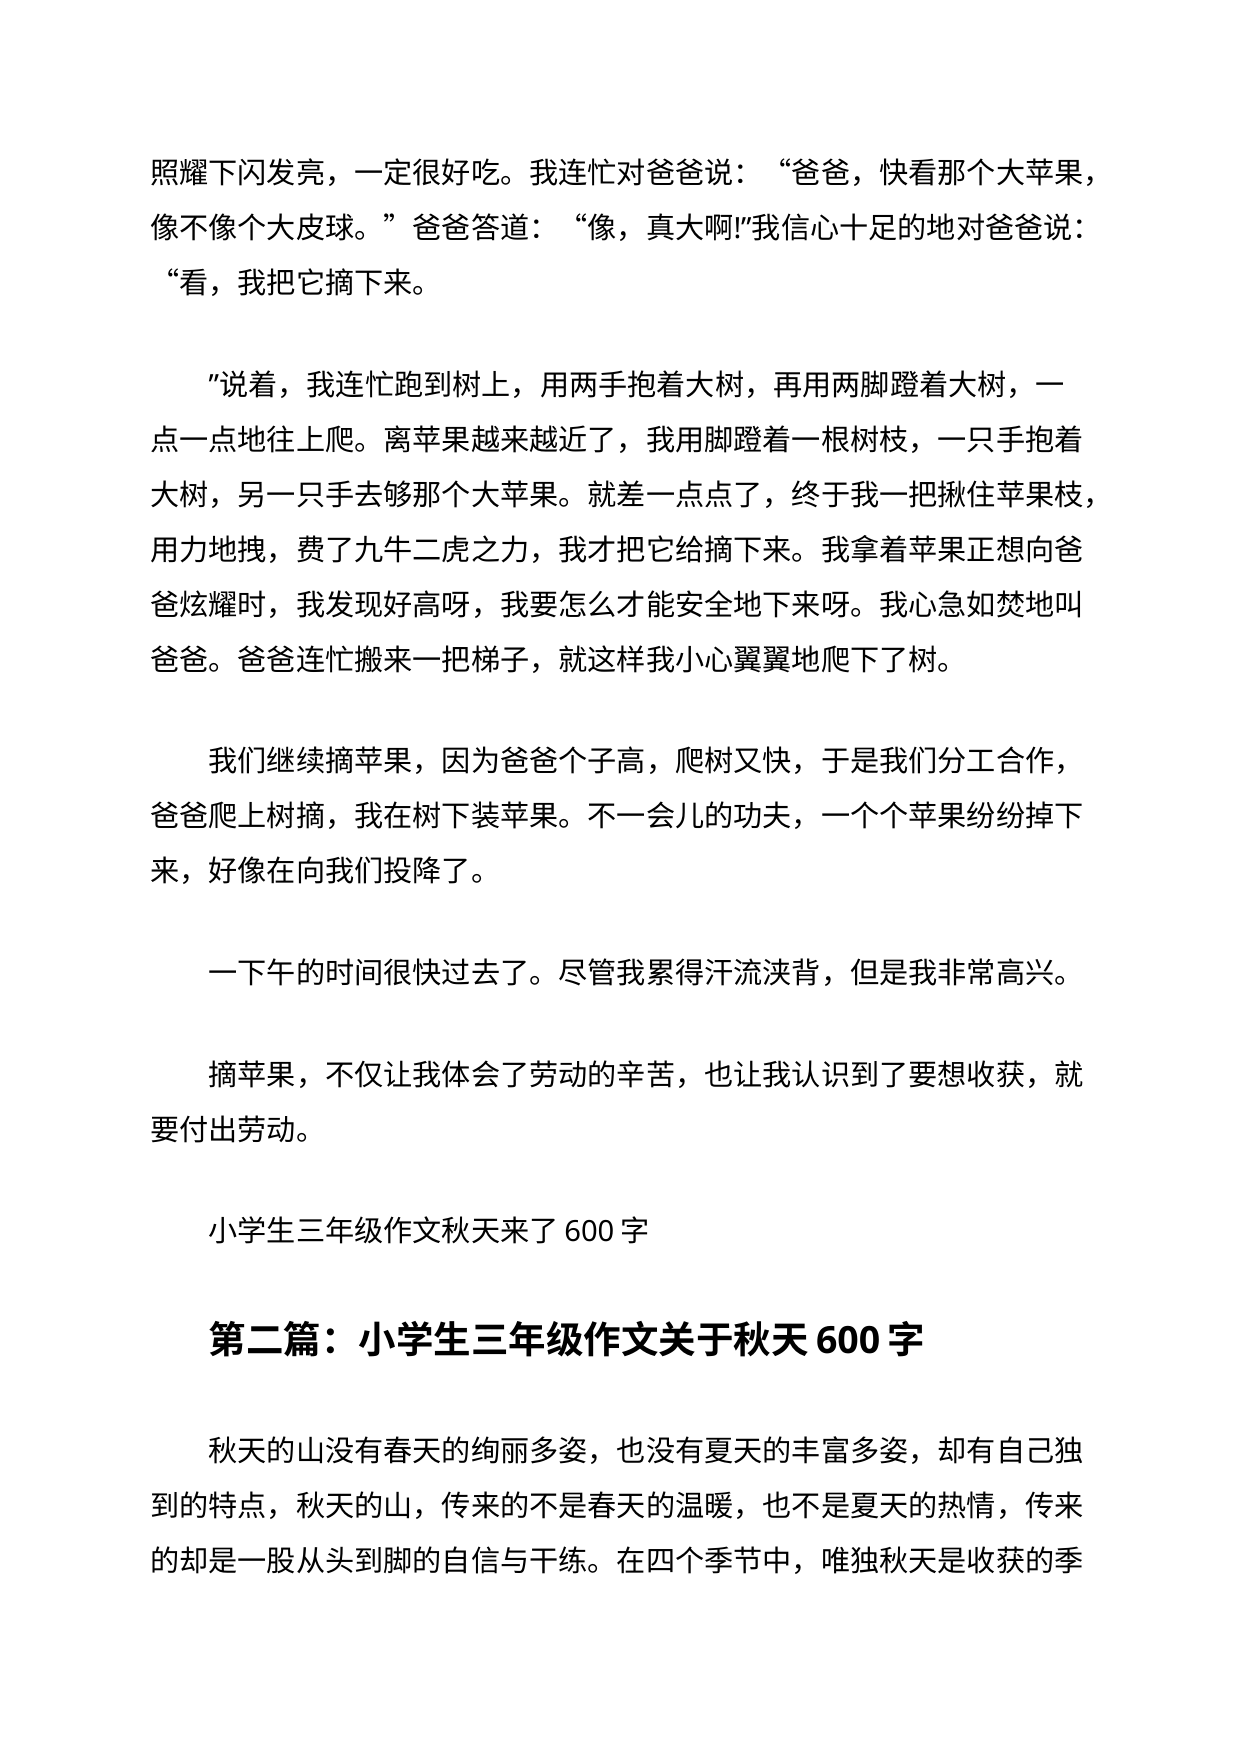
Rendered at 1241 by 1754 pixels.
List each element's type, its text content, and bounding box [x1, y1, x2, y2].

text 一下午的时间很快过去了。尽管我累得汗流浃背，但是我非常高兴。 [150, 949, 1090, 992]
text 摘苹果，不仅让我体会了劳动的辛苦，也让我认识到了要想收获，就要付出劳动。 [150, 1051, 1090, 1148]
text 小学生三年级作文秋天来了600字 [150, 1208, 1090, 1250]
text 我们继续摘苹果，因为爸爸个子高，爬树又快，于是我们分工合作，爸爸爬上树摘，我在树下装苹果。不一会儿的功夫，一个个苹果纷纷掉下来，好像在向我们投降了。 [150, 738, 1090, 890]
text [150, 1428, 1090, 1580]
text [150, 150, 1090, 302]
text ”说着，我连忙跑到树上，用两手抱着大树，再用两脚蹬着大树，一点一点地往上爬。离苹果越来越近了，我用脚蹬着一根树枝，一只手抱着大树，另一只手去够那个大苹果。就差一点点了，终于我一把揪住苹果枝，用力地拽，费了九牛二虎之力，我才把它给摘下来。我拿着苹果正想向爸爸炫耀时，我发现好高呀，我要怎么才能安全地下来呀。我心急如焚地叫爸爸。爸爸连忙搬来一把梯子，就这样我小心翼翼地爬下了树。 [150, 362, 1090, 678]
text 第二篇：小学生三年级作文关于秋天600字 [150, 1310, 1090, 1364]
